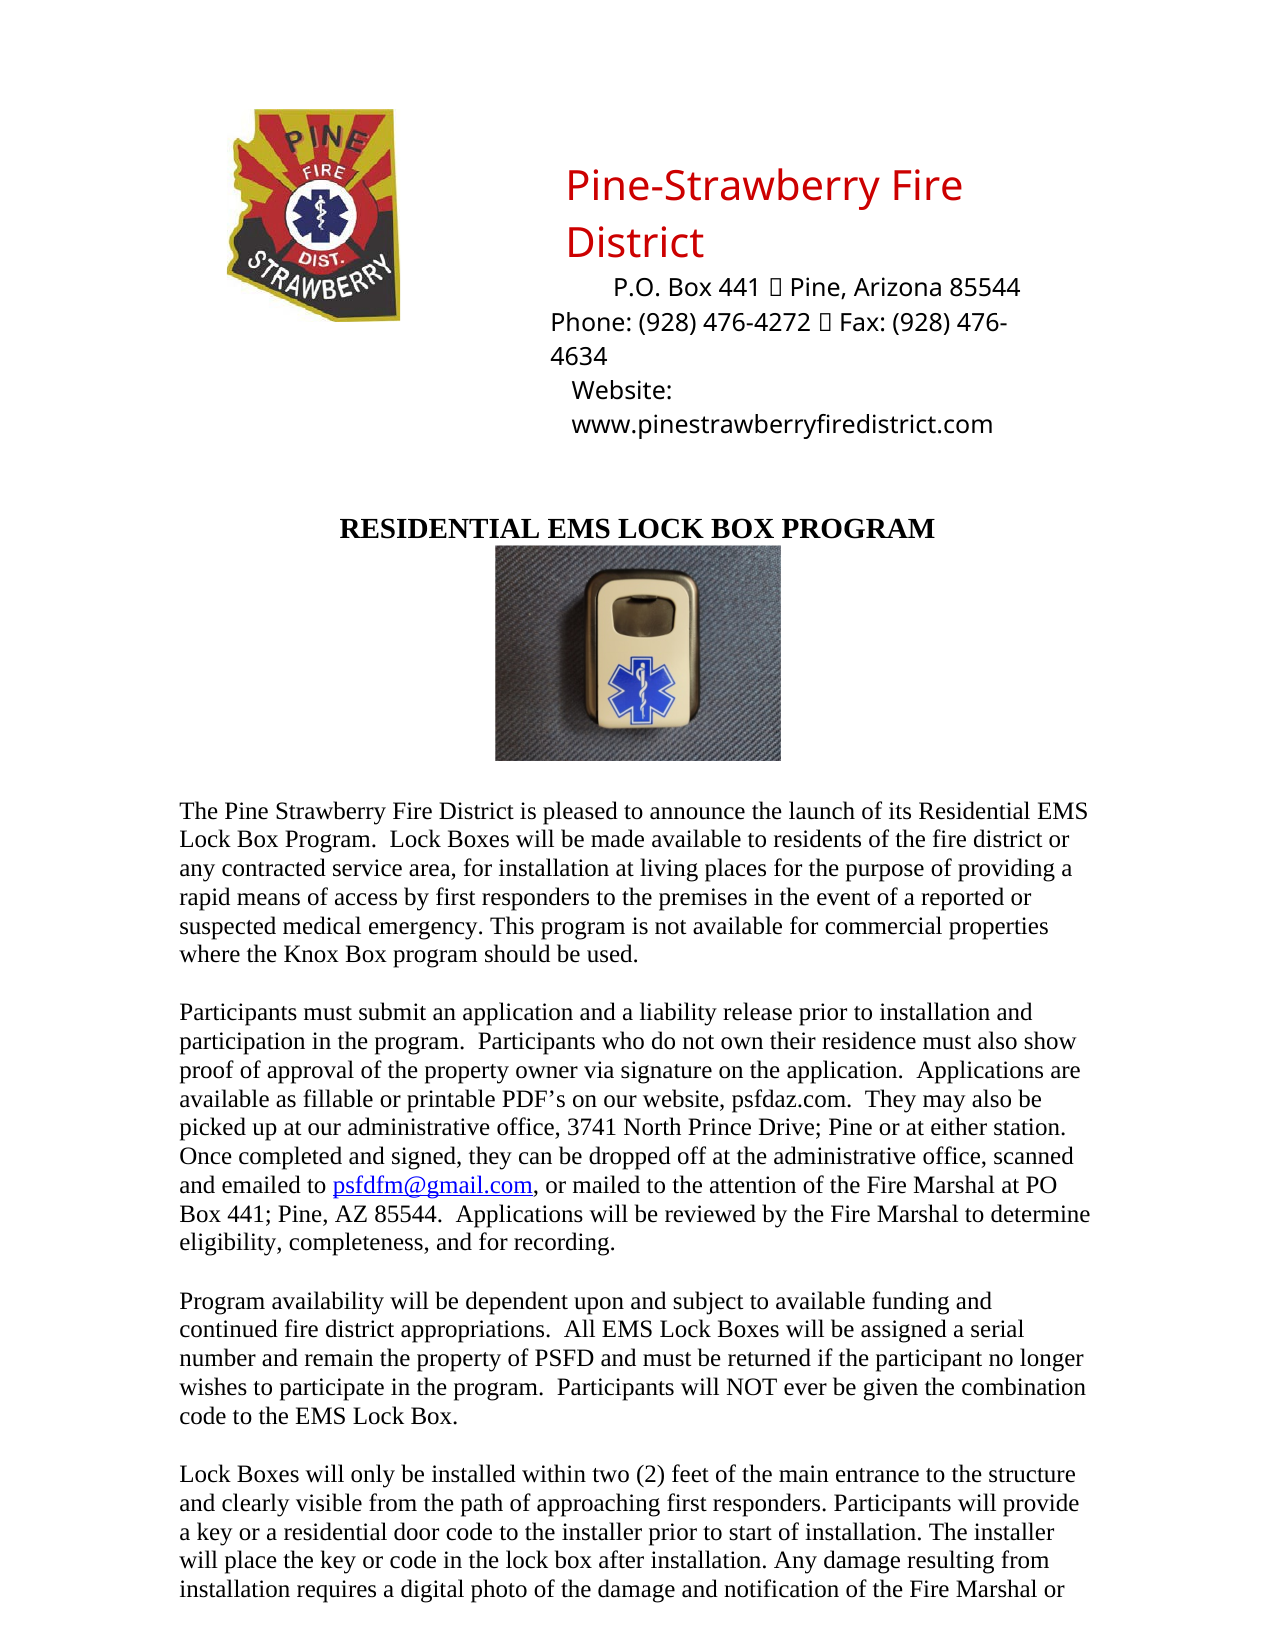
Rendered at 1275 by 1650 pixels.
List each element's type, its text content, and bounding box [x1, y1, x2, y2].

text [179, 1459, 1096, 1603]
text Participants must submit an application and a liability release prior to installation and participation in the program. Participants who do not own their residence must also show proof of approval of the property owner via signature on the application. Applications are available as fillable or printable PDF’s on our website, psfdaz.com. They may also be picked up at our administrative office, 3741 North Prince Drive; Pine or at either station. Once completed and signed, they can be dropped off at the administrative office, scanned and emailed to psfdfm@gmail.com, or mailed to the attention of the Fire Marshal at PO Box 441; Pine, AZ 85544. Applications will be reviewed by the Fire Marshal to determine eligibility, completeness, and for recording. [179, 997, 1096, 1256]
picture [226, 109, 401, 322]
text The Pine Strawberry Fire District is pleased to announce the launch of its Residential EMS Lock Box Program. Lock Boxes will be made available to residents of the fire district or any contracted service area, for installation at living places for the purpose of providing a rapid means of access by first responders to the premises in the event of a reported or suspected medical emergency. This program is not available for commercial properties where the Knox Box program should be used. [179, 796, 1096, 968]
text RESIDENTIAL EMS LOCK BOX PROGRAM [179, 511, 1096, 545]
text Website: www.pinestrawberryfiredistrict.com [571, 373, 1096, 441]
picture [496, 546, 780, 761]
text P.O. Box 441  Pine, Arizona 85544 Phone: (928) 476-4272  Fax: (928) 476-4634 [550, 270, 1046, 372]
text Pine-Strawberry Fire District [565, 156, 1096, 269]
text Program availability will be dependent upon and subject to available funding and continued fire district appropriations. All EMS Lock Boxes will be assigned a serial number and remain the property of PSFD and must be returned if the participant no longer wishes to participate in the program. Participants will NOT ever be given the combination code to the EMS Lock Box. [179, 1286, 1096, 1429]
